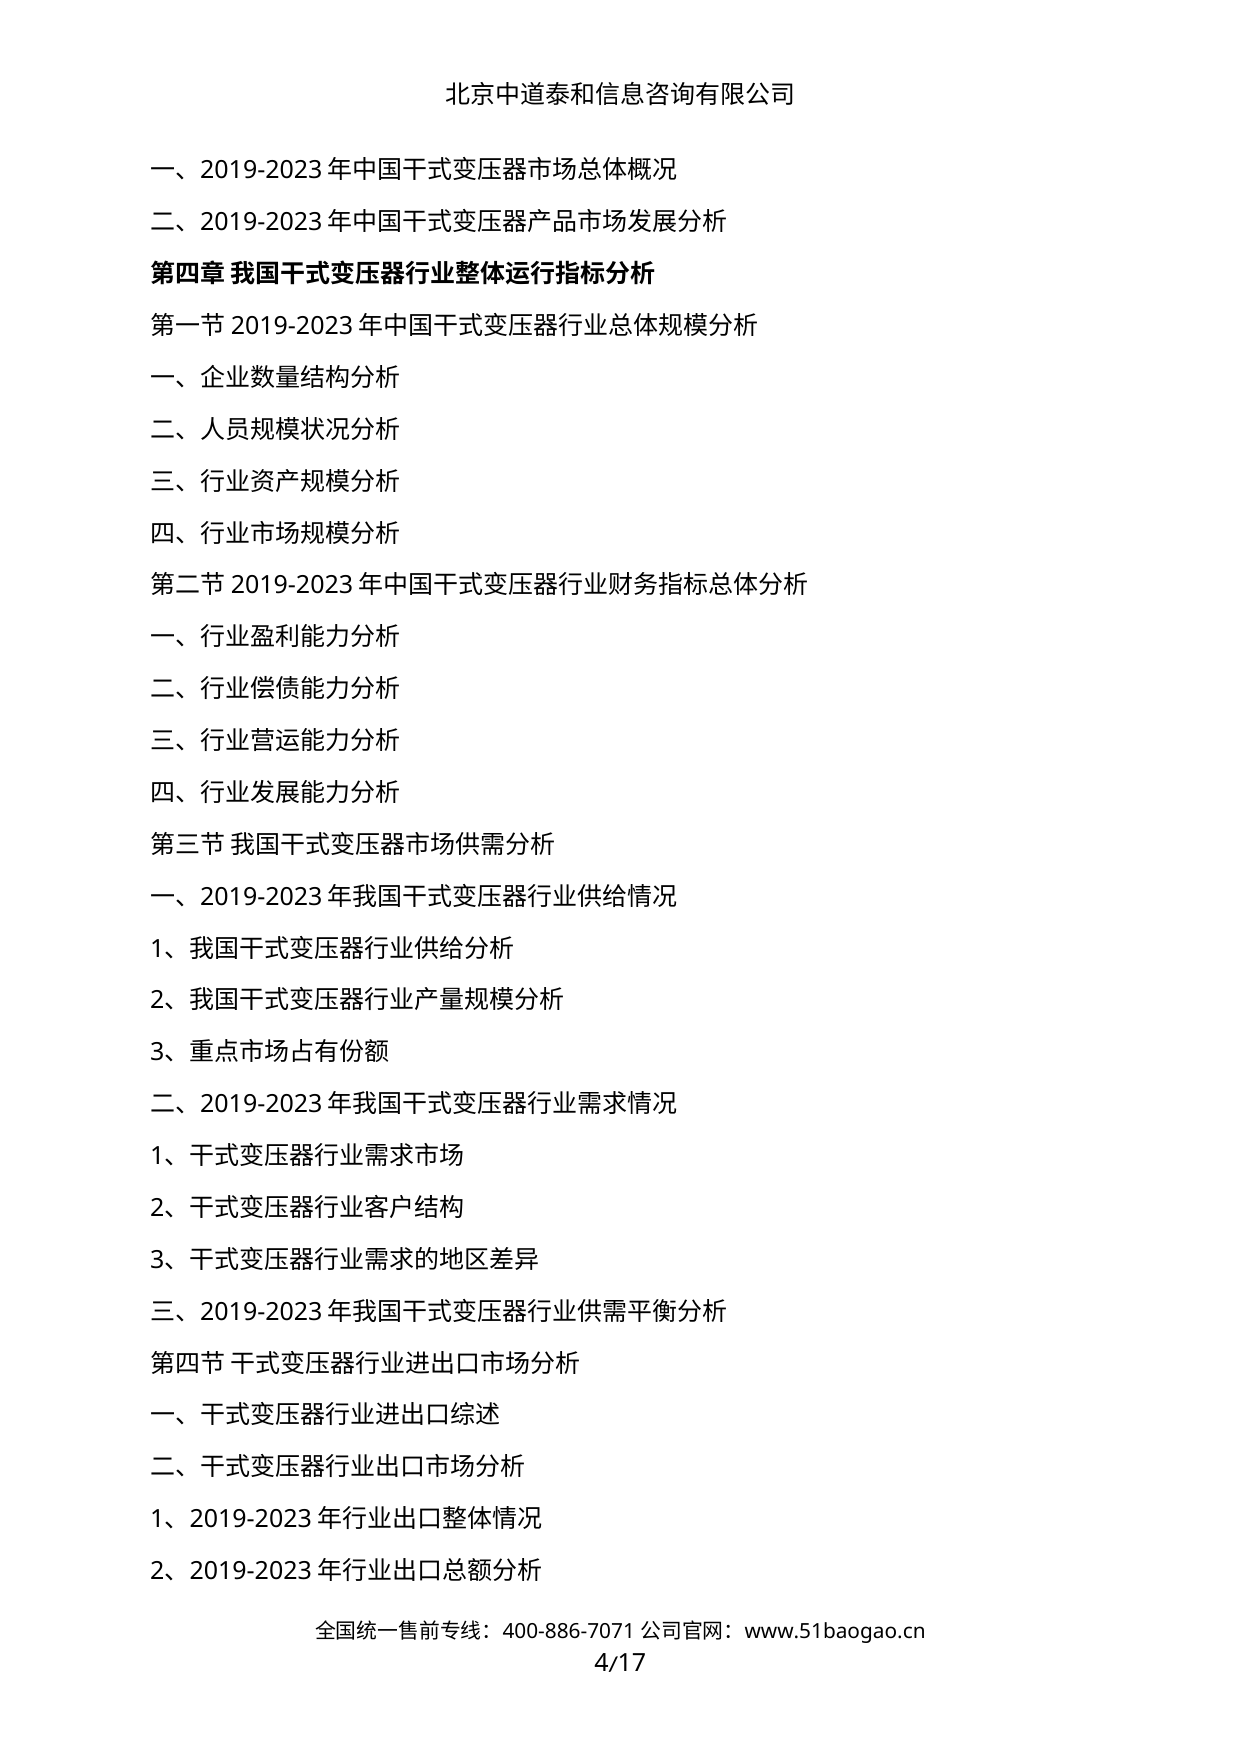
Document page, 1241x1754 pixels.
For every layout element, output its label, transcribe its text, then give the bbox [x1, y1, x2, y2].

text 第四节 干式变压器行业进出口市场分析 [150, 1343, 1090, 1379]
text 一、干式变压器行业进出口综述 [150, 1395, 1090, 1431]
text 2、我国干式变压器行业产量规模分析 [150, 980, 1090, 1016]
text 三、2019-2023年我国干式变压器行业供需平衡分析 [150, 1291, 1090, 1327]
text 第二节 2019-2023年中国干式变压器行业财务指标总体分析 [150, 565, 1090, 601]
text 1、2019-2023年行业出口整体情况 [150, 1499, 1090, 1535]
text 二、2019-2023年我国干式变压器行业需求情况 [150, 1084, 1090, 1120]
text 第三节 我国干式变压器市场供需分析 [150, 824, 1090, 861]
text 一、行业盈利能力分析 [150, 617, 1090, 653]
text 一、2019-2023年中国干式变压器市场总体概况 [150, 150, 1090, 186]
text 1、干式变压器行业需求市场 [150, 1136, 1090, 1172]
text 二、人员规模状况分析 [150, 409, 1090, 446]
text 二、2019-2023年中国干式变压器产品市场发展分析 [150, 202, 1090, 238]
text 二、行业偿债能力分析 [150, 669, 1090, 705]
text 四、行业市场规模分析 [150, 513, 1090, 549]
text 第四章 我国干式变压器行业整体运行指标分析 [150, 254, 1090, 290]
text 3、重点市场占有份额 [150, 1032, 1090, 1068]
text 第一节 2019-2023年中国干式变压器行业总体规模分析 [150, 306, 1090, 342]
text 一、企业数量结构分析 [150, 357, 1090, 394]
text 2、2019-2023年行业出口总额分析 [150, 1551, 1090, 1587]
text 三、行业营运能力分析 [150, 721, 1090, 757]
text 四、行业发展能力分析 [150, 772, 1090, 809]
text 3、干式变压器行业需求的地区差异 [150, 1239, 1090, 1276]
text 三、行业资产规模分析 [150, 461, 1090, 497]
text 二、干式变压器行业出口市场分析 [150, 1447, 1090, 1483]
text 2、干式变压器行业客户结构 [150, 1187, 1090, 1224]
text 一、2019-2023年我国干式变压器行业供给情况 [150, 876, 1090, 912]
text 1、我国干式变压器行业供给分析 [150, 928, 1090, 964]
